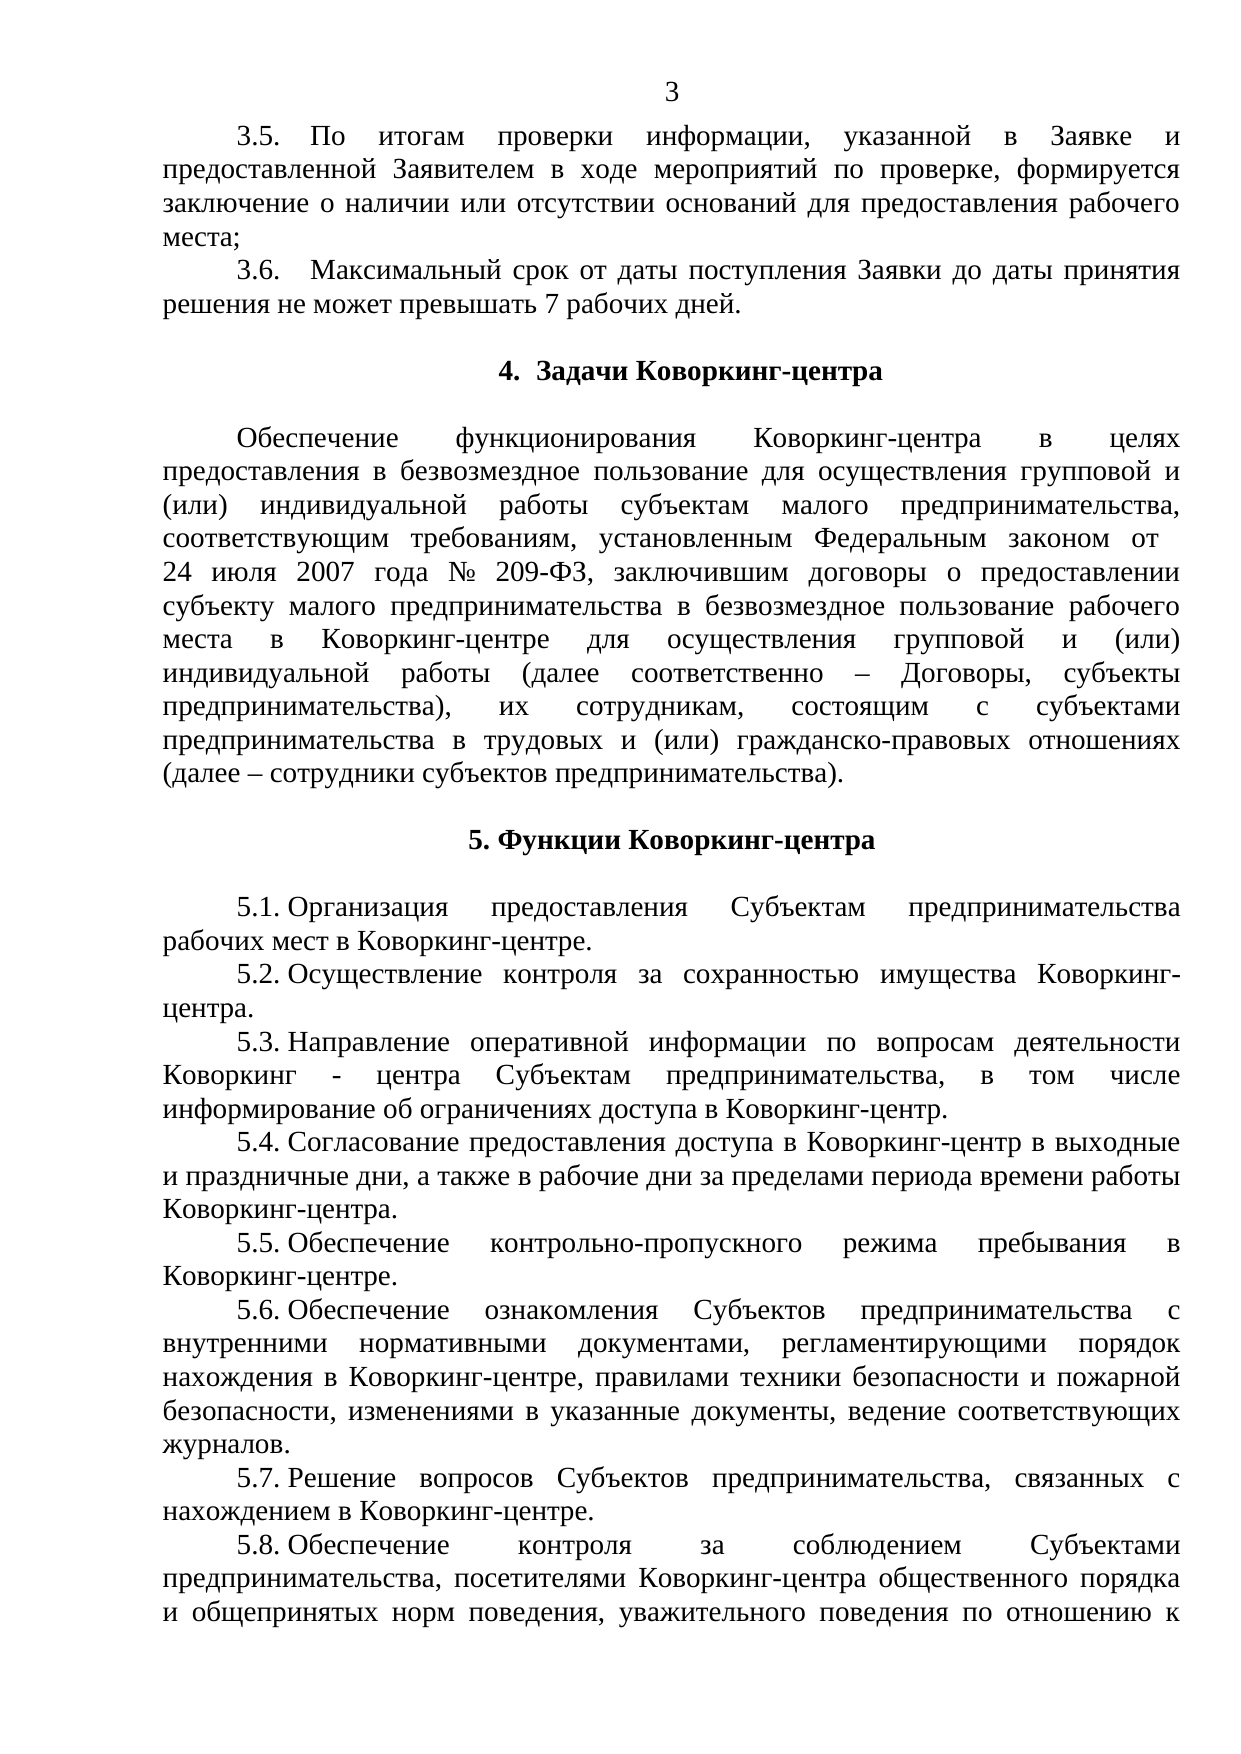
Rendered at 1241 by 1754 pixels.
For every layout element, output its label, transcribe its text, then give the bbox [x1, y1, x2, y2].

text Обеспечение функционирования Коворкинг-центра в целях предоставления в безвозмездное пользование для осуществления групповой и (или) индивидуальной работы субъектам малого предпринимательства, соответствующим требованиям, установленным Федеральным законом от 24 июля 2007 года № 209-ФЗ, заключившим договоры о предоставлении субъекту малого предпринимательства в безвозмездное пользование рабочего места в Коворкинг-центре для осуществления групповой и (или) индивидуальной работы (далее соответственно – Договоры, субъекты предпринимательства), их сотрудникам, состоящим с субъектами предпринимательства в трудовых и (или) гражданско-правовых отношениях (далее – сотрудники субъектов предпринимательства). [162, 420, 1181, 789]
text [162, 1527, 1181, 1627]
text 5.4. Согласование предоставления доступа в Коворкинг-центр в выходные и праздничные дни, а также в рабочие дни за пределами периода времени работы Коворкинг-центра. [162, 1124, 1181, 1225]
text 5.7. Решение вопросов Субъектов предпринимательства, связанных с нахождением в Коворкинг-центре. [162, 1460, 1181, 1527]
text 3.5. По итогам проверки информации, указанной в Заявке и предоставленной Заявителем в ходе мероприятий по проверке, формируется заключение о наличии или отсутствии оснований для предоставления рабочего места; [162, 118, 1181, 252]
text 5.3. Направление оперативной информации по вопросам деятельности Коворкинг - центра Субъектам предпринимательства, в том числе информирование об ограничениях доступа в Коворкинг-центр. [162, 1024, 1181, 1124]
text 5. Функции Коворкинг-центра [162, 822, 1181, 856]
text 3.6. Максимальный срок от даты поступления Заявки до даты принятия решения не может превышать 7 рабочих дней. [162, 252, 1181, 319]
text 5.2. Осуществление контроля за сохранностью имущества Коворкинг-центра. [162, 957, 1181, 1024]
text 5.5. Обеспечение контрольно-пропускного режима пребывания в Коворкинг-центре. [162, 1225, 1181, 1292]
text 5.1. Организация предоставления Субъектам предпринимательства рабочих мест в Коворкинг-центре. [162, 889, 1181, 957]
text 5.6. Обеспечение ознакомления Субъектов предпринимательства с внутренними нормативными документами, регламентирующими порядок нахождения в Коворкинг-центре, правилами техники безопасности и пожарной безопасности, изменениями в указанные документы, ведение соответствующих журналов. [162, 1292, 1181, 1460]
list Задачи Коворкинг-центра [200, 353, 1181, 386]
